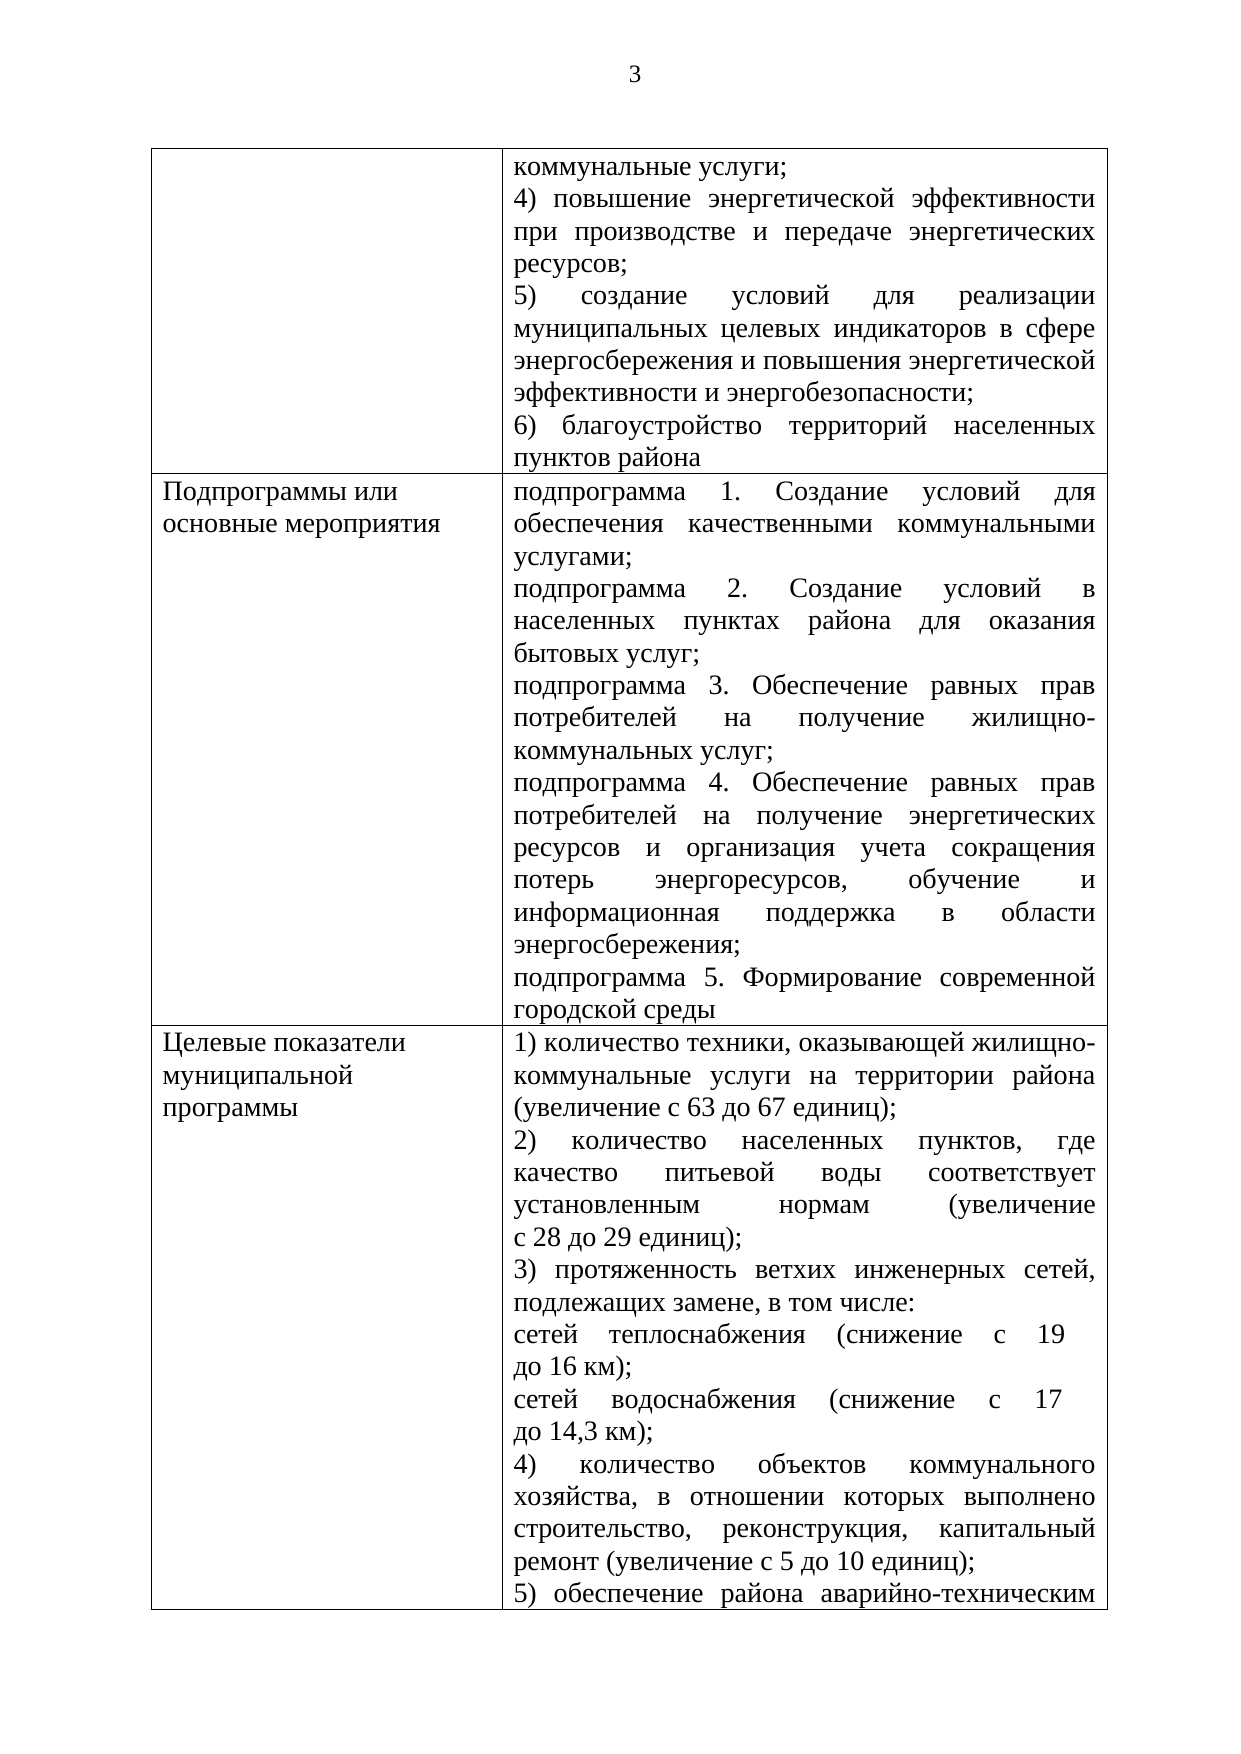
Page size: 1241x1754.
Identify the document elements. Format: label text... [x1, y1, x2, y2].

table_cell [503, 149, 1107, 473]
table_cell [503, 1026, 1107, 1609]
table_cell подпрограмма 1. Создание условий для обеспечения качественными коммунальными услугами; подпрограмма 2. Создание условий в населенных пунктах района для оказания бытовых услуг; подпрограмма 3. Обеспечение равных прав потребителей на получение жилищно-коммунальных услуг; подпрограмма 4. Обеспечение равных прав потребителей на получение энергетических ресурсов и организация учета сокращения потерь энергоресурсов, обучение и информационная поддержка в области энергосбережения; подпрограмма 5. Формирование современной городской среды [503, 474, 1107, 1024]
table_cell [152, 149, 502, 473]
table_cell Подпрограммы или основные мероприятия [152, 474, 502, 1024]
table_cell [152, 1026, 502, 1609]
